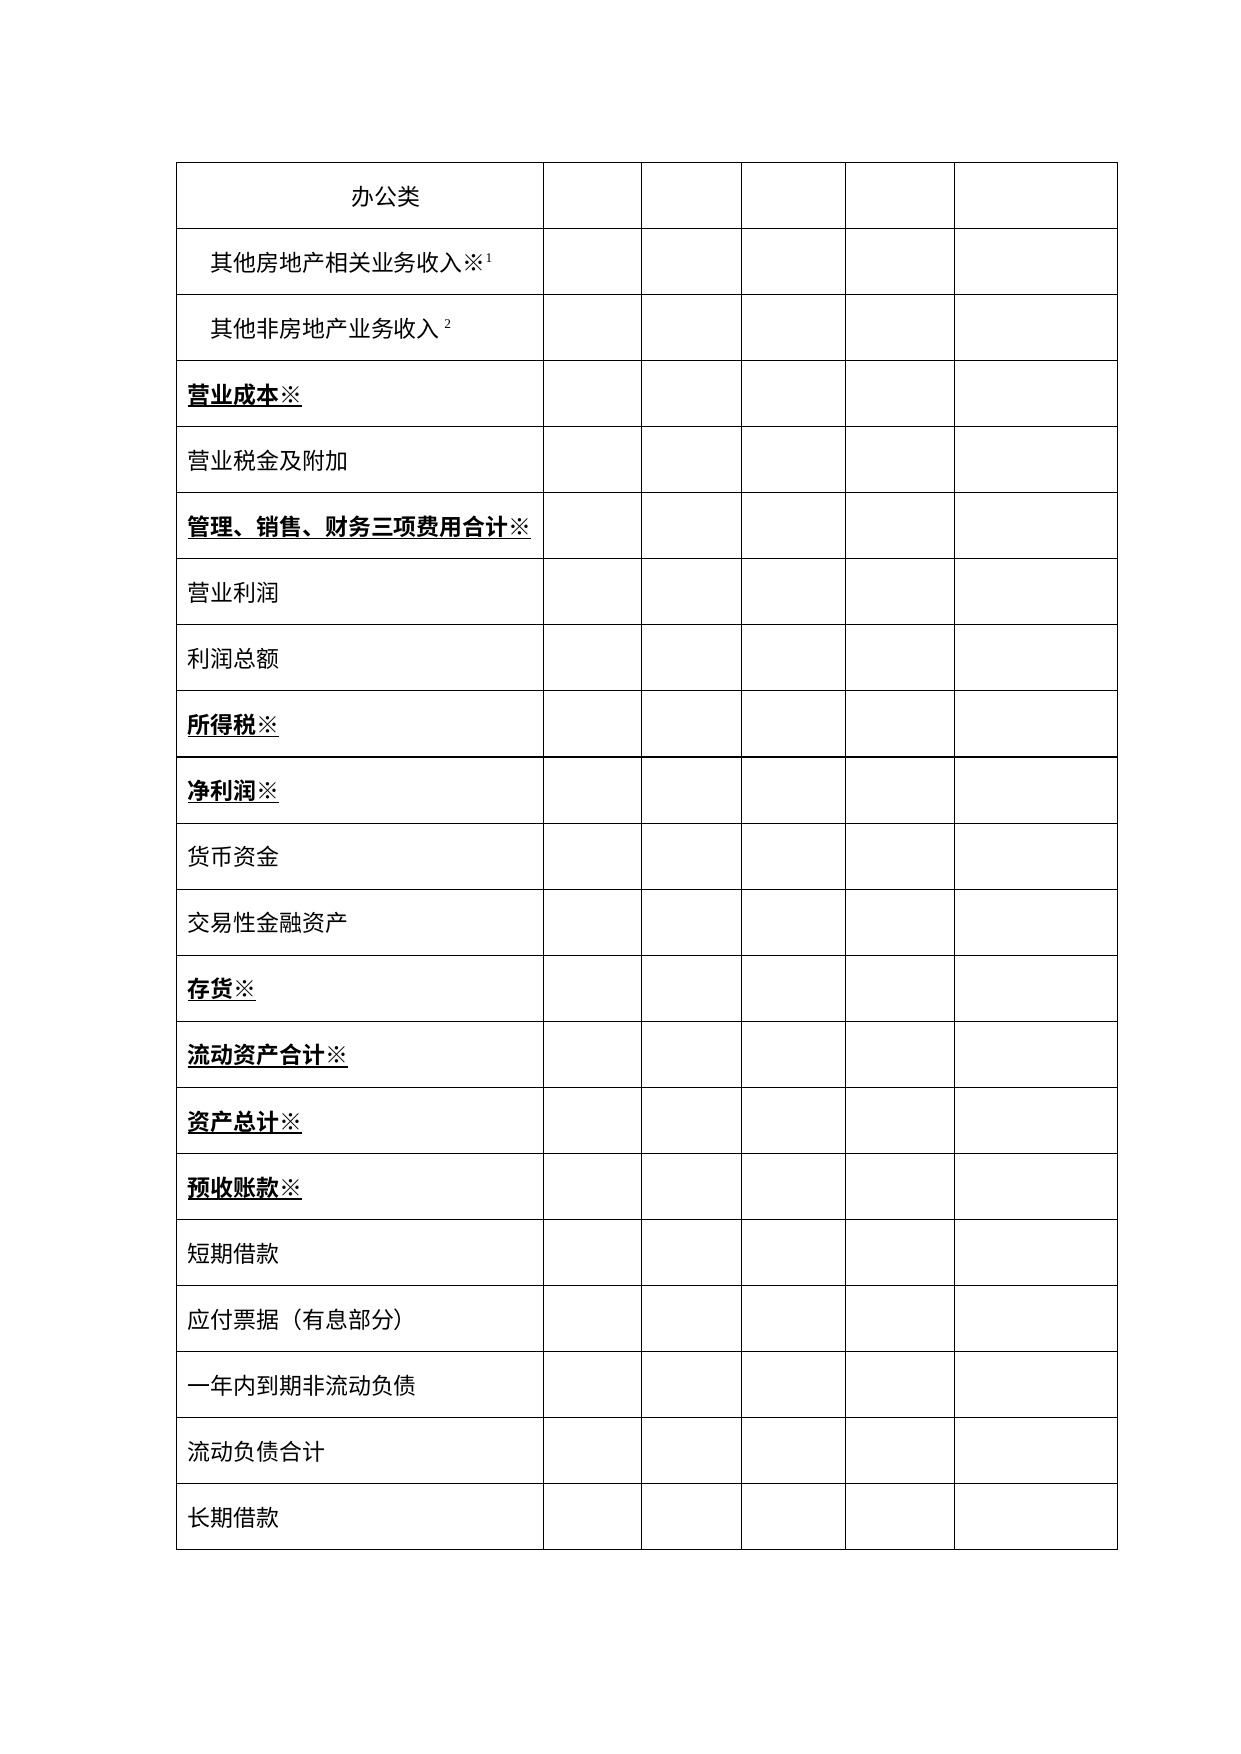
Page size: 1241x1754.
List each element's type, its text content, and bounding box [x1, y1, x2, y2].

table_cell [642, 427, 741, 492]
table_cell [846, 1022, 954, 1087]
table_cell [742, 295, 845, 360]
table_cell 营业利润 [177, 559, 543, 624]
table_cell [846, 1352, 954, 1417]
table_cell 所得税※ [177, 691, 543, 756]
table_cell [846, 625, 954, 690]
table_cell [742, 956, 845, 1021]
table_cell [742, 559, 845, 624]
table_cell [742, 1022, 845, 1087]
table_cell [642, 890, 741, 954]
table_cell [642, 758, 741, 822]
table_cell [846, 1088, 954, 1153]
table_cell [742, 625, 845, 690]
table_cell 存货※ [177, 956, 543, 1021]
table_cell [742, 1418, 845, 1483]
table_cell [742, 758, 845, 822]
table_cell [544, 1088, 641, 1153]
table_cell [955, 691, 1117, 756]
table_cell [544, 691, 641, 756]
table_cell 办公类 [177, 163, 543, 228]
table_cell [846, 163, 954, 228]
table_cell [544, 1418, 641, 1483]
table_cell [642, 163, 741, 228]
table_cell [544, 295, 641, 360]
table_cell 短期借款 [177, 1220, 543, 1285]
table_cell 净利润※ [177, 758, 543, 822]
table_cell [742, 1088, 845, 1153]
table_cell [955, 890, 1117, 954]
table_cell [846, 361, 954, 426]
table_cell 一年内到期非流动负债 [177, 1352, 543, 1417]
table_cell [846, 956, 954, 1021]
table_cell [642, 493, 741, 558]
table_cell [544, 559, 641, 624]
table_cell 其他非房地产业务收入2 [177, 295, 543, 360]
table_cell [642, 361, 741, 426]
table_cell [544, 493, 641, 558]
table_cell 营业税金及附加 [177, 427, 543, 492]
table_cell [955, 1286, 1117, 1351]
table_cell [955, 427, 1117, 492]
table_cell [955, 493, 1117, 558]
table_cell [544, 1484, 641, 1549]
table_cell [742, 1220, 845, 1285]
table_cell [955, 1418, 1117, 1483]
table_cell [846, 493, 954, 558]
table_cell [846, 1286, 954, 1351]
table_cell 其他房地产相关业务收入※1 [177, 229, 543, 294]
table_cell [544, 890, 641, 954]
table_cell [742, 890, 845, 954]
table_cell [955, 625, 1117, 690]
table_cell [544, 625, 641, 690]
table_cell [544, 1286, 641, 1351]
table_cell [642, 1220, 741, 1285]
table_cell [955, 163, 1117, 228]
table_cell 长期借款 [177, 1484, 543, 1549]
table_cell [642, 1418, 741, 1483]
table_cell [642, 824, 741, 888]
table_cell [742, 1484, 845, 1549]
table_cell [955, 824, 1117, 888]
table_cell [544, 229, 641, 294]
table_cell [955, 1022, 1117, 1087]
table_cell [846, 758, 954, 822]
table_cell [955, 758, 1117, 822]
table_cell 管理、销售、财务三项费用合计※ [177, 493, 543, 558]
table_cell [742, 1286, 845, 1351]
table_cell [742, 361, 845, 426]
table_cell 应付票据（有息部分） [177, 1286, 543, 1351]
table_cell [642, 1352, 741, 1417]
table_cell [544, 427, 641, 492]
table_cell [955, 1220, 1117, 1285]
table_cell [846, 890, 954, 954]
table_cell [955, 1154, 1117, 1219]
table_cell [846, 427, 954, 492]
table_cell [846, 1220, 954, 1285]
table_cell [742, 824, 845, 888]
table_cell 利润总额 [177, 625, 543, 690]
table_cell [642, 1286, 741, 1351]
table_cell [846, 824, 954, 888]
table_cell [955, 361, 1117, 426]
table_cell [846, 559, 954, 624]
table_cell [544, 1220, 641, 1285]
table_cell [544, 956, 641, 1021]
table_cell 资产总计※ [177, 1088, 543, 1153]
table_cell [846, 1154, 954, 1219]
table_cell [955, 295, 1117, 360]
table_cell [642, 1022, 741, 1087]
table_cell [955, 956, 1117, 1021]
table_cell [742, 229, 845, 294]
table_cell [544, 1352, 641, 1417]
table_cell [742, 163, 845, 228]
table_cell 流动负债合计 [177, 1418, 543, 1483]
table_cell [642, 229, 741, 294]
table_cell [642, 1088, 741, 1153]
table_cell [642, 295, 741, 360]
table_cell [742, 1154, 845, 1219]
table_cell [742, 427, 845, 492]
table_cell 交易性金融资产 [177, 890, 543, 954]
table_cell [742, 1352, 845, 1417]
table_cell [544, 163, 641, 228]
table_cell [742, 493, 845, 558]
table_cell 流动资产合计※ [177, 1022, 543, 1087]
table_cell [846, 1484, 954, 1549]
table_cell [955, 1352, 1117, 1417]
table_cell [846, 229, 954, 294]
table_cell 营业成本※ [177, 361, 543, 426]
table_cell [642, 1154, 741, 1219]
table_cell [544, 824, 641, 888]
table_cell [642, 559, 741, 624]
table_cell 货币资金 [177, 824, 543, 888]
table_cell [846, 691, 954, 756]
table_cell [955, 559, 1117, 624]
table_cell [544, 1154, 641, 1219]
table_cell [955, 1484, 1117, 1549]
table_cell [642, 625, 741, 690]
table_cell 预收账款※ [177, 1154, 543, 1219]
table_cell [544, 361, 641, 426]
table_cell [742, 691, 845, 756]
table_cell [846, 295, 954, 360]
table_cell [955, 229, 1117, 294]
table_cell [846, 1418, 954, 1483]
table_cell [544, 758, 641, 822]
table_cell [642, 956, 741, 1021]
table_cell [642, 691, 741, 756]
table_cell [642, 1484, 741, 1549]
table_cell [544, 1022, 641, 1087]
table_cell [955, 1088, 1117, 1153]
